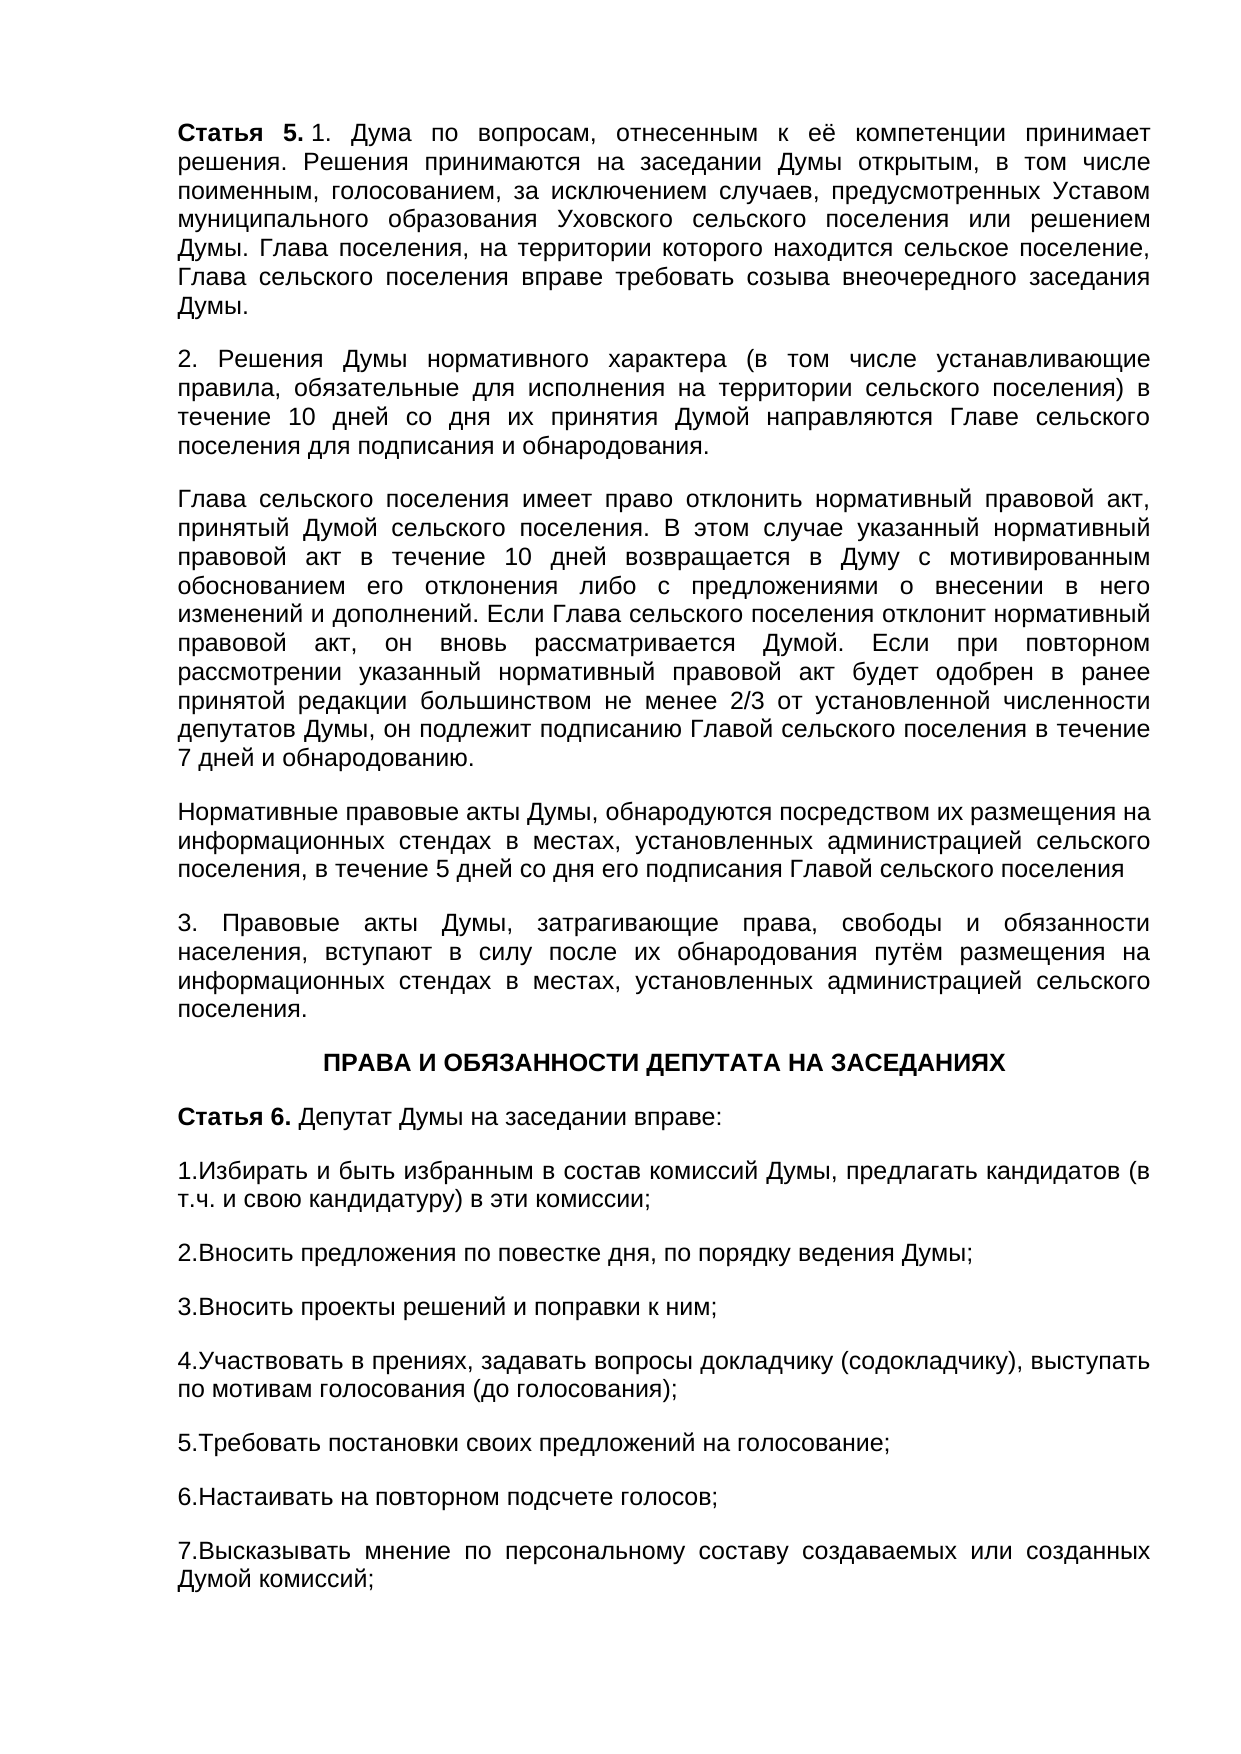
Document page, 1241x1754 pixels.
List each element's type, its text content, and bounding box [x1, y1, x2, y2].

text 2. Решения Думы нормативного характера (в том числе устанавливающие правила, обязательные для исполнения на территории сельского поселения) в течение 10 дней со дня их принятия Думой направляются Главе сельского поселения для подписания и обнародования. [177, 344, 1152, 459]
text 7.Высказывать мнение по персональному составу создаваемых или созданных Думой комиссий; [177, 1536, 1152, 1593]
text 5.Требовать постановки своих предложений на голосование; [177, 1428, 1152, 1457]
text Статья 5. 1. Дума по вопросам, отнесенным к её компетенции принимает решения. Решения принимаются на заседании Думы открытым, в том числе поименным, голосованием, за исключением случаев, предусмотренных Уставом муниципального образования Уховского сельского поселения или решением Думы. Глава поселения, на территории которого находится сельское поселение, Глава сельского поселения вправе требовать созыва внеочередного заседания Думы. [177, 118, 1152, 319]
text 4.Участвовать в прениях, задавать вопросы докладчику (содокладчику), выступать по мотивам голосования (до голосования); [177, 1346, 1152, 1403]
text 1.Избирать и быть избранным в состав комиссий Думы, предлагать кандидатов (в т.ч. и свою кандидатуру) в эти комиссии; [177, 1156, 1152, 1213]
text ПРАВА И ОБЯЗАННОСТИ ДЕПУТАТА НА ЗАСЕДАНИЯХ [177, 1048, 1152, 1077]
text 3.Вносить проекты решений и поправки к ним; [177, 1292, 1152, 1321]
text Статья 6. Депутат Думы на заседании вправе: [177, 1102, 1152, 1131]
text 2.Вносить предложения по повестке дня, по порядку ведения Думы; [177, 1238, 1152, 1267]
text 3. Правовые акты Думы, затрагивающие права, свободы и обязанности населения, вступают в силу после их обнародования путём размещения на информационных стендах в местах, установленных администрацией сельского поселения. [177, 908, 1152, 1023]
text Глава сельского поселения имеет право отклонить нормативный правовой акт, принятый Думой сельского поселения. В этом случае указанный нормативный правовой акт в течение 10 дней возвращается в Думу с мотивированным обоснованием его отклонения либо с предложениями о внесении в него изменений и дополнений. Если Глава сельского поселения отклонит нормативный правовой акт, он вновь рассматривается Думой. Если при повторном рассмотрении указанный нормативный правовой акт будет одобрен в ранее принятой редакции большинством не менее 2/3 от установленной численности депутатов Думы, он подлежит подписанию Главой сельского поселения в течение 7 дней и обнародованию. [177, 484, 1152, 772]
text 6.Настаивать на повторном подсчете голосов; [177, 1482, 1152, 1511]
text Нормативные правовые акты Думы, обнародуются посредством их размещения на информационных стендах в местах, установленных администрацией сельского поселения, в течение 5 дней со дня его подписания Главой сельского поселения [177, 797, 1152, 883]
